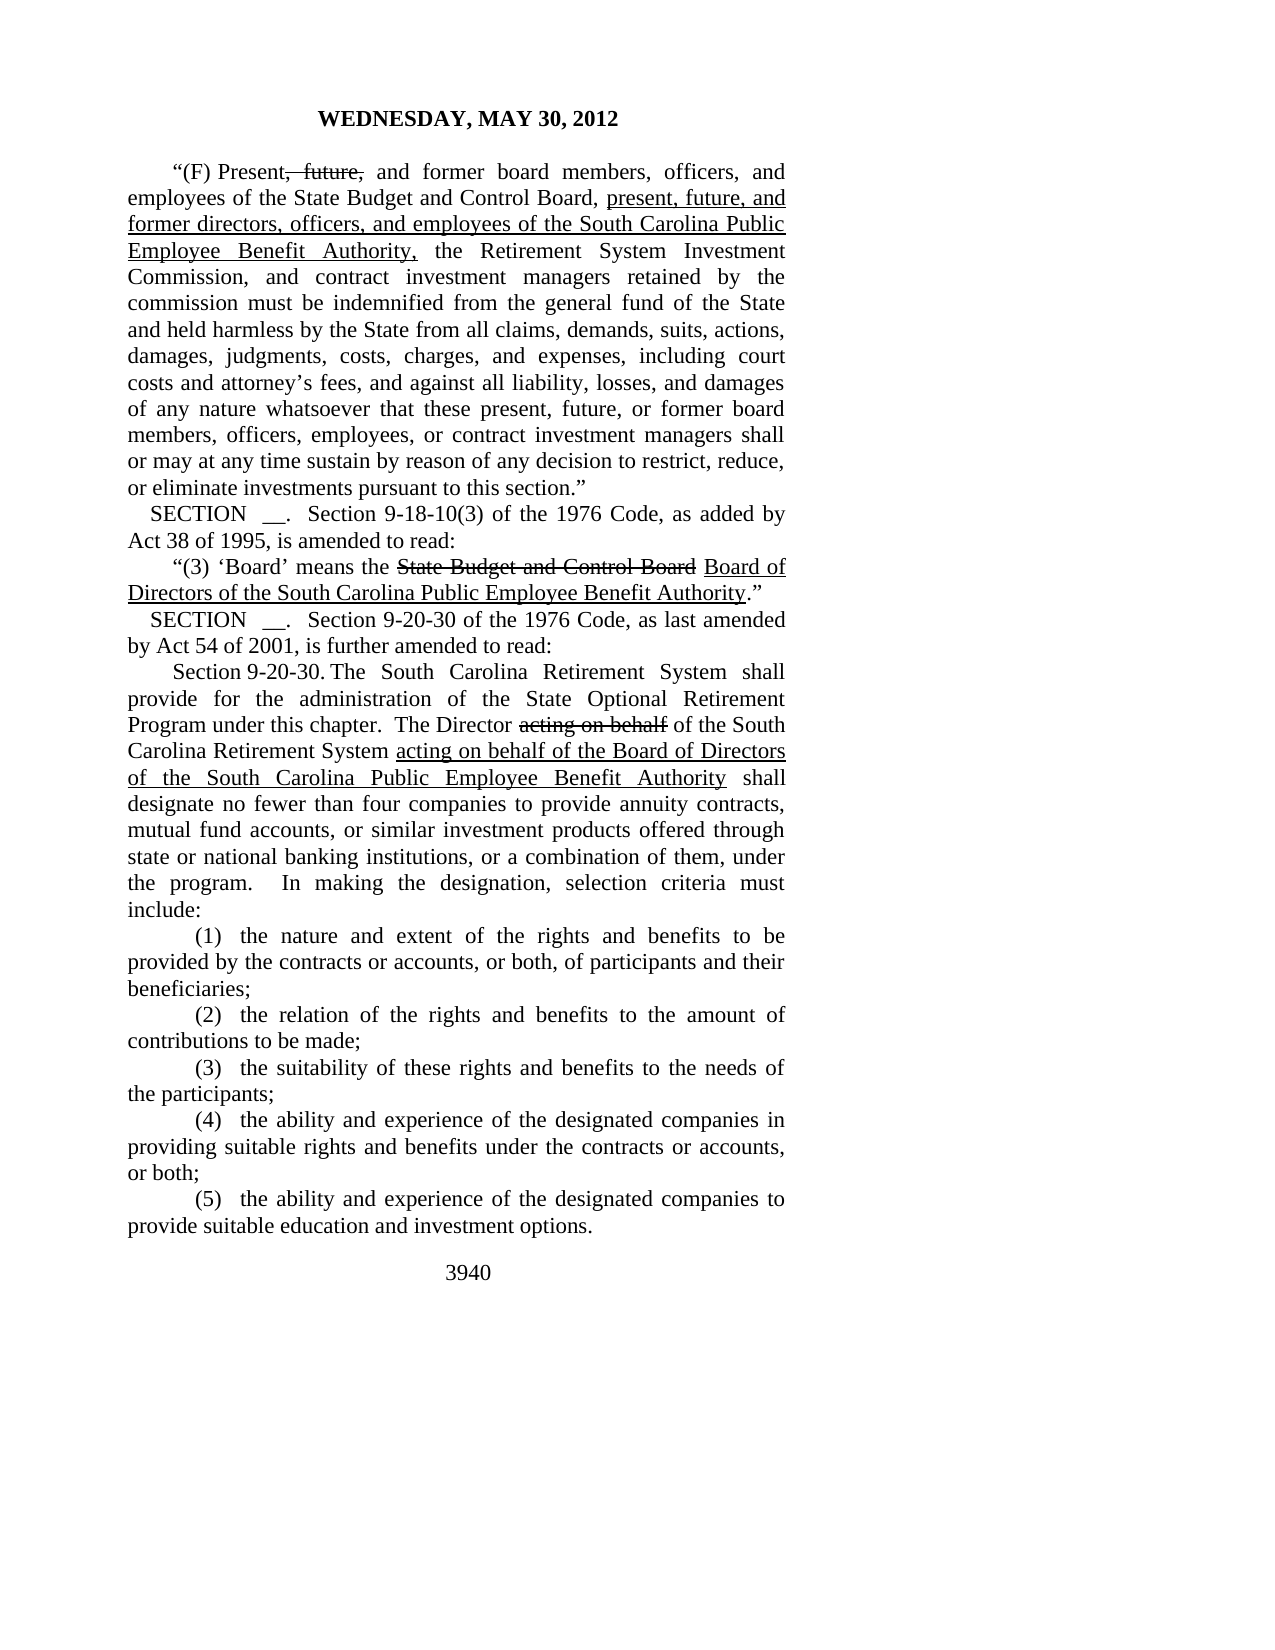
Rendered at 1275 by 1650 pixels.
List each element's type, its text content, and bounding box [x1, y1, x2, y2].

text SECTION __. Section 9-18-10(3) of the 1976 Code, as added by Act 38 of 1995, is amended to read: [127, 500, 786, 553]
text “(3) ‘Board’ means the State Budget and Control Board Board of Directors of the South Carolina Public Employee Benefit Authority.” [127, 553, 786, 606]
text (2) the relation of the rights and benefits to the amount of contributions to be made; [127, 1001, 786, 1054]
text Section 9-20-30. The South Carolina Retirement System shall provide for the administration of the State Optional Retirement Program under this chapter. The Director acting on behalf of the South Carolina Retirement System acting on behalf of the Board of Directors of the South Carolina Public Employee Benefit Authority shall designate no fewer than four companies to provide annuity contracts, mutual fund accounts, or similar investment products offered through state or national banking institutions, or a combination of them, under the program. In making the designation, selection criteria must include: [127, 658, 786, 922]
text (1) the nature and extent of the rights and benefits to be provided by the contracts or accounts, or both, of participants and their beneficiaries; [127, 922, 786, 1001]
text “(F) Present, future, and former board members, officers, and employees of the State Budget and Control Board, present, future, and former directors, officers, and employees of the South Carolina Public Employee Benefit Authority, the Retirement System Investment Commission, and contract investment managers retained by the commission must be indemnified from the general fund of the State and held harmless by the State from all claims, demands, suits, actions, damages, judgments, costs, charges, and expenses, including court costs and attorney’s fees, and against all liability, losses, and damages of any nature whatsoever that these present, future, or former board members, officers, employees, or contract investment managers shall or may at any time sustain by reason of any decision to restrict, reduce, or eliminate investments pursuant to this section.” [127, 234, 786, 500]
text (3) the suitability of these rights and benefits to the needs of the participants; [127, 1054, 786, 1106]
text SECTION __. Section 9-20-30 of the 1976 Code, as last amended by Act 54 of 2001, is further amended to read: [127, 606, 786, 658]
text (5) the ability and experience of the designated companies to provide suitable education and investment options. [127, 1186, 786, 1238]
text (4) the ability and experience of the designated companies in providing suitable rights and benefits under the contracts or accounts, or both; [127, 1106, 786, 1186]
